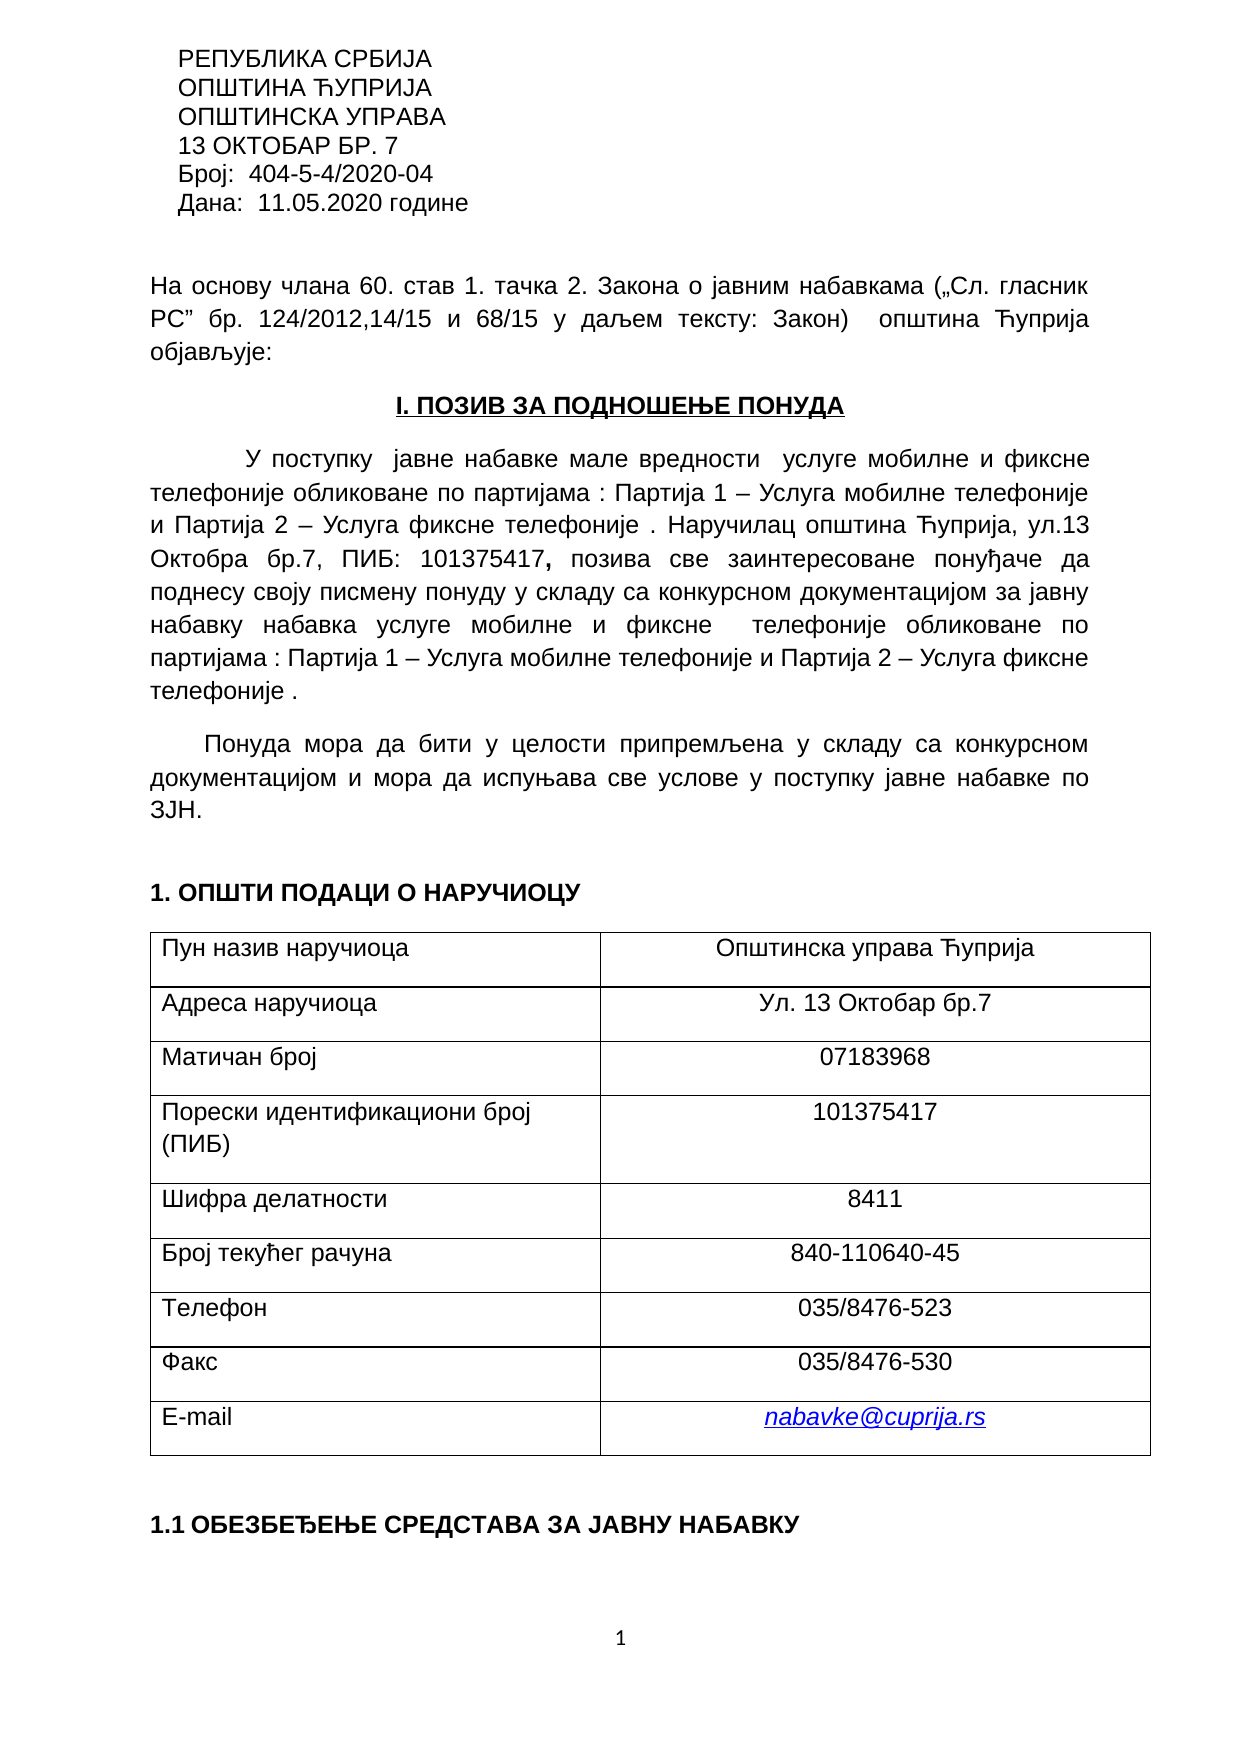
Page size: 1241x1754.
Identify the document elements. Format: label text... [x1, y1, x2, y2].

text I. ПОЗИВ ЗА ПОДНОШЕЊЕ ПОНУДА [150, 391, 1090, 419]
table_header Пун назив наручиоца [151, 933, 600, 986]
text На основу члана 60. став 1. тачка 2. Закона о јавним набавкама („Сл. гласник РС” бр. 124/2012,14/15 и 68/15 у даљем тексту: Закон) општина Ћуприја објављује: [150, 271, 1090, 366]
table_cell 07183968 [601, 1042, 1150, 1095]
table_cell 840-110640-45 [601, 1239, 1150, 1292]
text ОПШТИНА ЋУПРИЈА [150, 73, 1090, 102]
table_cell Матичан број [151, 1042, 600, 1095]
table_cell nabavke@cuprija.rs [601, 1402, 1150, 1455]
table_cell 035/8476-530 [601, 1348, 1150, 1401]
list ОБЕЗБЕЂЕЊЕ СРЕДСТАВА ЗА ЈАВНУ НАБАВКУ [150, 1510, 1090, 1539]
text У поступку јавне набавке мале вредности услуге мобилне и фиксне телефоније обликоване по партијама : Партија 1 – Услуга мобилне телефоније и Партија 2 – Услуга фиксне телефоније . Наручилац општина Ћуприја, ул.13 Октобра бр.7, ПИБ: 101375417, позива све заинтересоване понуђаче да поднесу своју писмену понуду у складу са конкурсном документацијом за јавну набавку набавка услуге мобилне и фиксне телефоније обликоване по партијама : Партија 1 – Услуга мобилне телефоније и Партија 2 – Услуга фиксне телефоније . [150, 444, 1090, 704]
table_cell 035/8476-523 [601, 1293, 1150, 1346]
table_cell Факс [151, 1348, 600, 1401]
table_cell 101375417 [601, 1096, 1150, 1183]
table_cell Број текућег рачуна [151, 1239, 600, 1292]
text Дана: 11.05.2020 године [150, 188, 1090, 217]
table_cell Е-mail [151, 1402, 600, 1455]
table_cell Шифра делатности [151, 1184, 600, 1237]
table_header Општинска управа Ћуприја [601, 933, 1150, 986]
text ОПШТИНСКА УПРАВА [150, 102, 1090, 131]
table_cell Адреса наручиоца [151, 988, 600, 1041]
table_cell Порески идентификациони број (ПИБ) [151, 1096, 600, 1183]
text Број: 404-5-4/2020-04 [150, 159, 1090, 188]
text 1. ОПШТИ ПОДАЦИ О НАРУЧИОЦУ [150, 878, 1090, 907]
text Понуда мора да бити у целости припремљена у складу са конкурсном документацијом и мора да испуњава све услове у поступку јавне набавке по ЗЈН. [150, 729, 1090, 824]
table_cell Телефон [151, 1293, 600, 1346]
text РЕПУБЛИКА СРБИЈА [150, 44, 1090, 73]
text 13 ОКТОБАР БР. 7 [150, 131, 1090, 159]
table_cell Ул. 13 Октобар бр.7 [601, 988, 1150, 1041]
table_cell 8411 [601, 1184, 1150, 1237]
